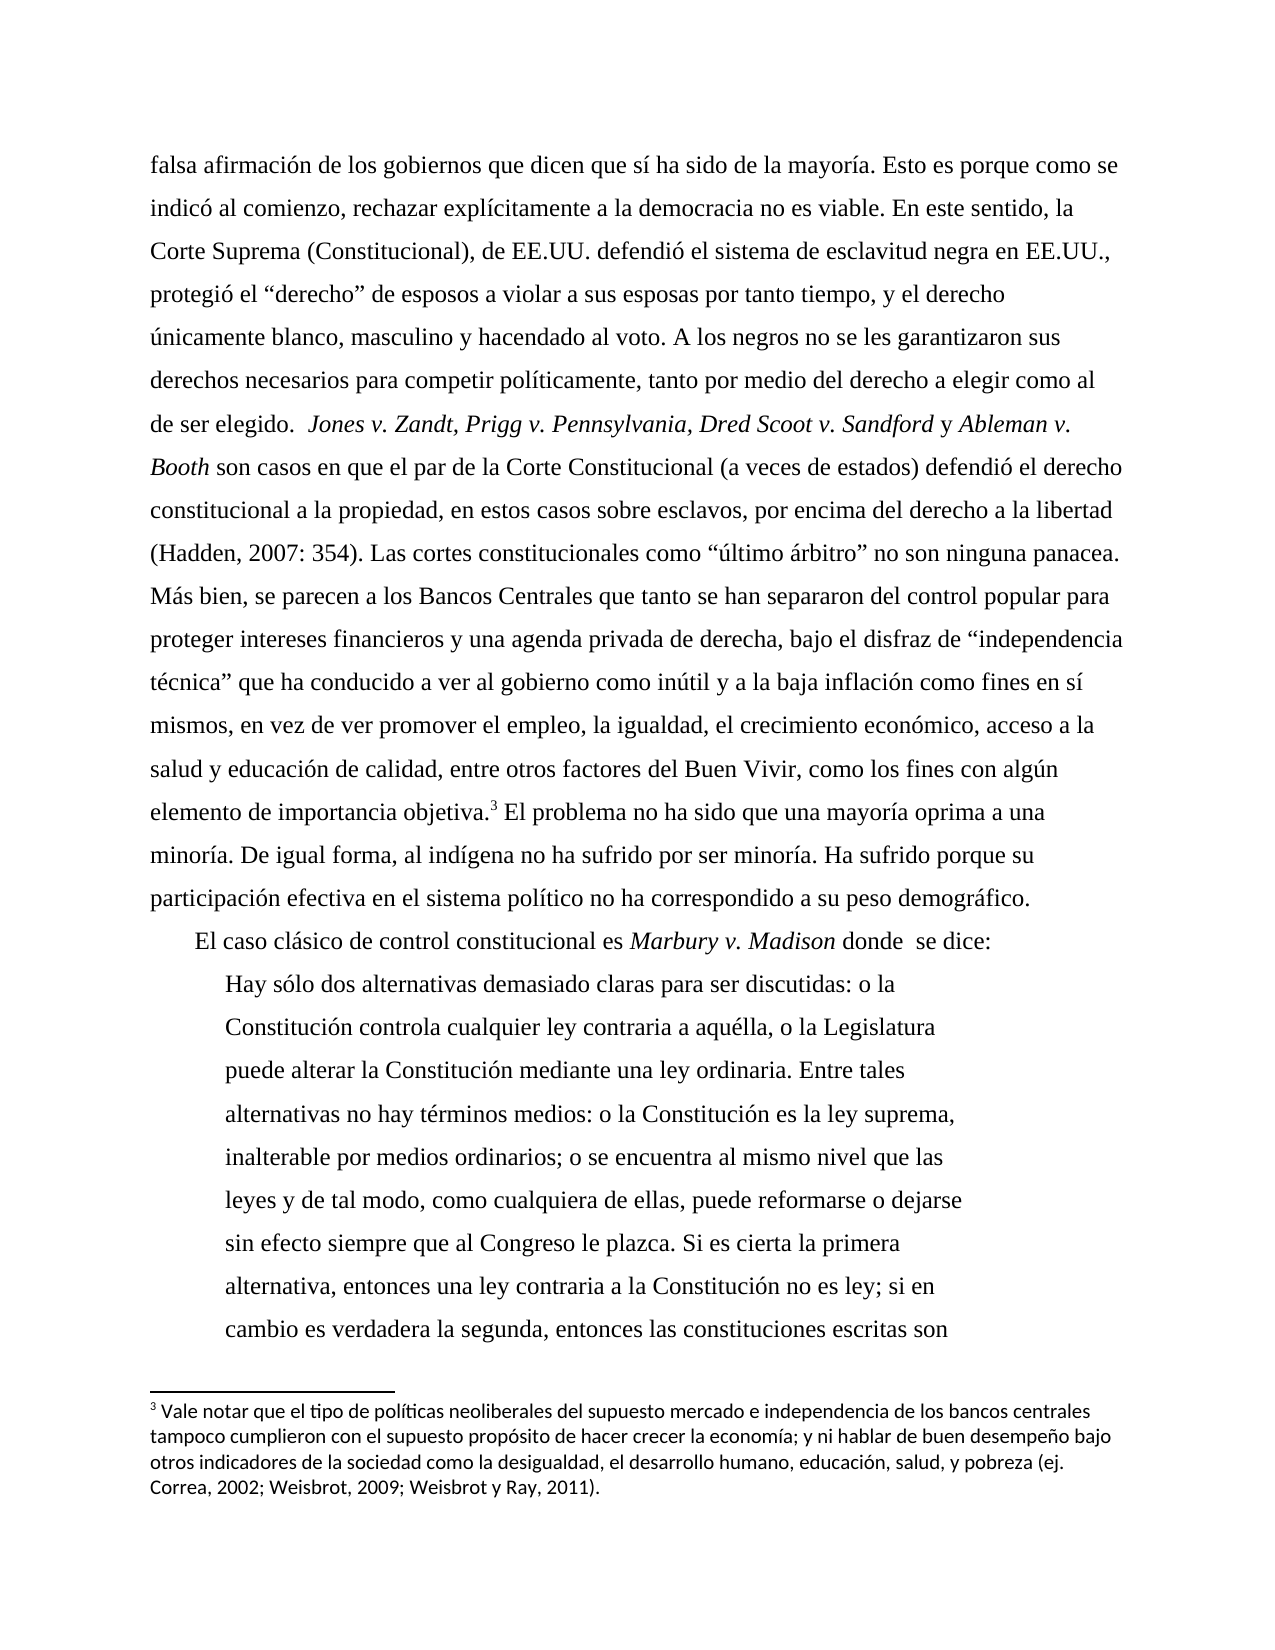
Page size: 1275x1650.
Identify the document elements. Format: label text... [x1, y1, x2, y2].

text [150, 150, 1125, 912]
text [225, 969, 975, 1343]
text El caso clásico de control constitucional es Marbury v. Madison donde se dice: [150, 926, 1125, 955]
